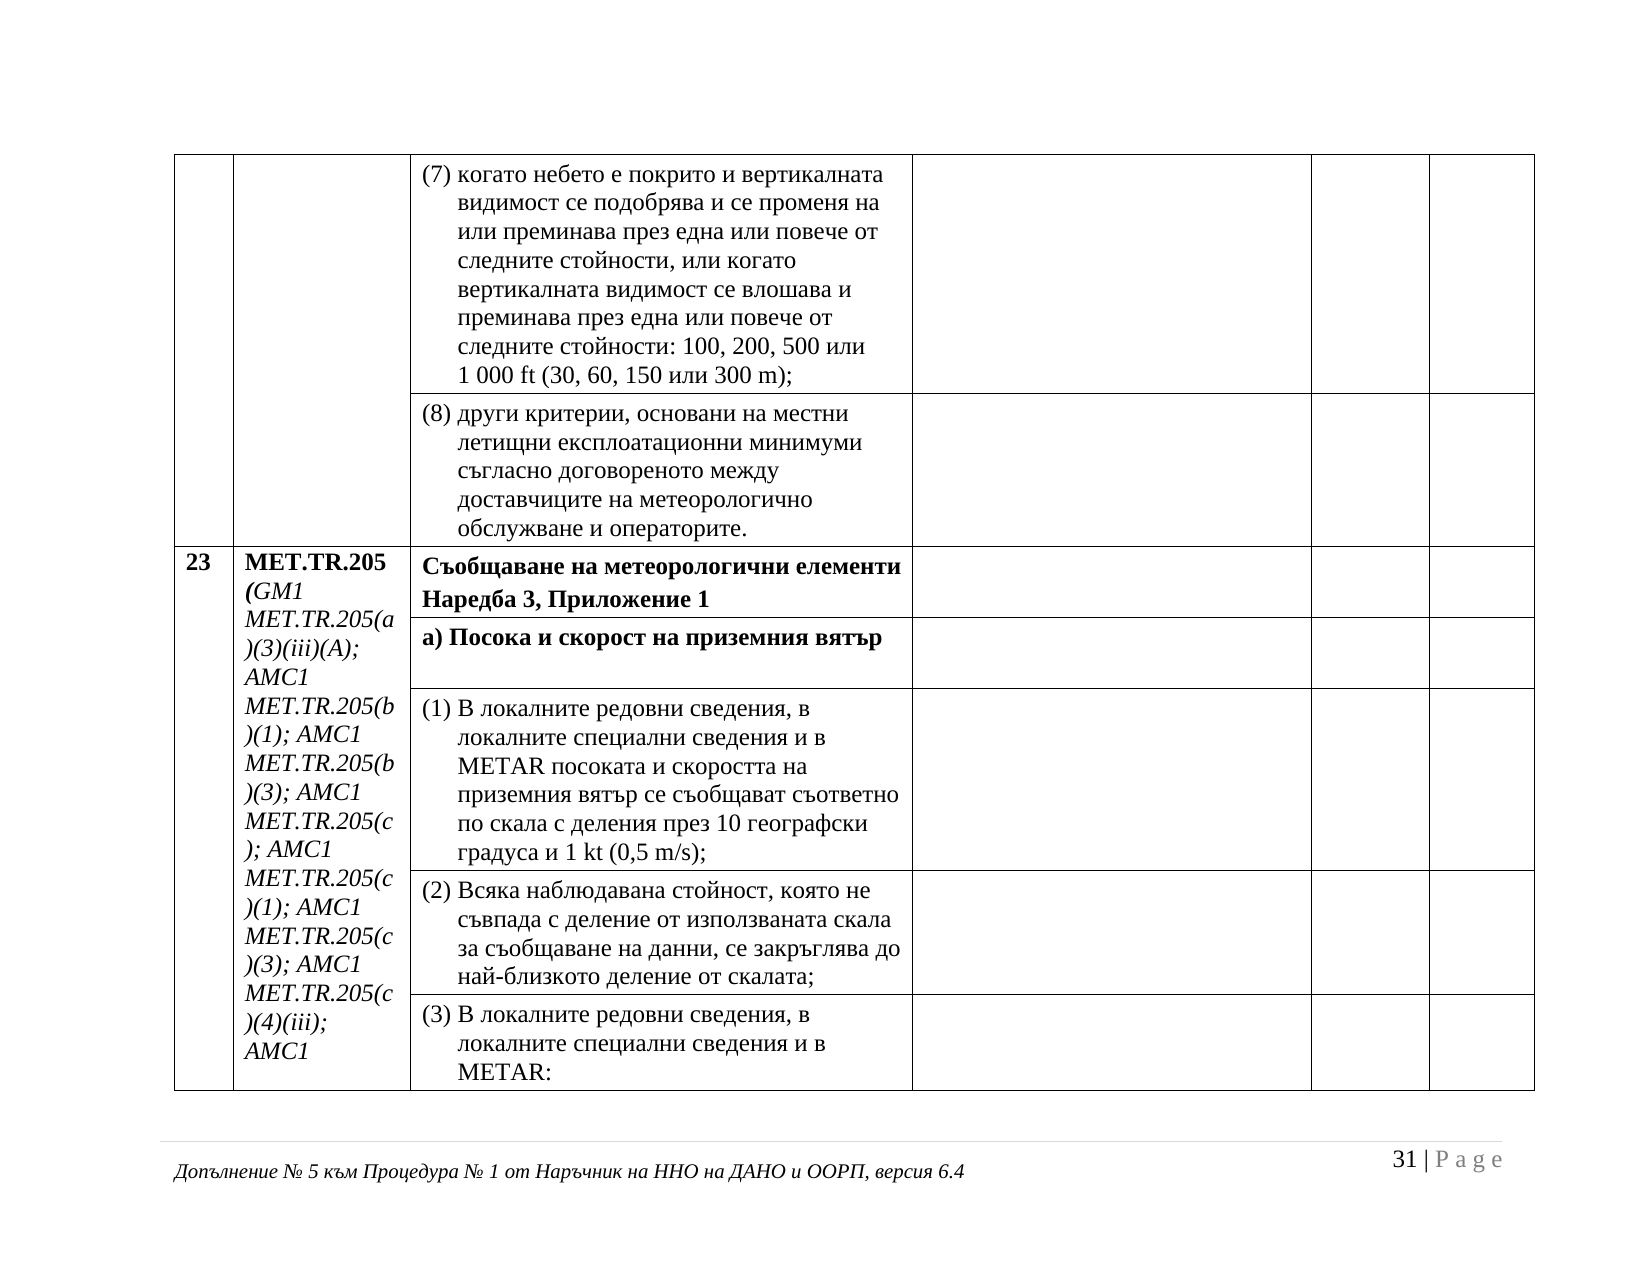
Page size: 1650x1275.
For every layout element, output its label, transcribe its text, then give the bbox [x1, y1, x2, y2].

table_cell [1312, 394, 1429, 546]
table_cell [913, 394, 1311, 546]
table_cell [1430, 689, 1534, 870]
table_cell [1312, 871, 1429, 994]
table_cell В локалните редовни сведения, в локалните специални сведения и в METAR посоката и скоростта на приземния вятър се съобщават съответно по скала с деления през 10 географски градуса и 1 kt (0,5 m/s); [411, 689, 912, 870]
table_cell други критерии, основани на местни летищни експлоатационни минимуми съгласно договореното между доставчиците на метеорологично обслужване и операторите. [411, 394, 912, 546]
table_cell [1312, 689, 1429, 870]
table_cell Съобщаване на метеорологични елементи Наредба 3, Приложение 1 [411, 547, 912, 617]
table_cell Всяка наблюдавана стойност, която не съвпада с деление от използваната скала за съобщаване на данни, се закръглява до най-близкото деление от скалата; [411, 871, 912, 994]
table_cell 23 [175, 547, 233, 1090]
table_cell [913, 155, 1311, 393]
table_cell [1430, 155, 1534, 393]
table_cell а) Посока и скорост на приземния вятър [411, 618, 912, 688]
table_cell [913, 871, 1311, 994]
table_cell [1430, 995, 1534, 1090]
table_cell [1312, 547, 1429, 617]
table_cell [1430, 871, 1534, 994]
table_cell В локалните редовни сведения, в локалните специални сведения и в METAR: [411, 995, 912, 1090]
table_cell [1312, 155, 1429, 393]
table_cell [1312, 995, 1429, 1090]
table_cell [1430, 618, 1534, 688]
table_cell [913, 618, 1311, 688]
table_cell [913, 995, 1311, 1090]
table_cell [913, 689, 1311, 870]
table_cell [1430, 547, 1534, 617]
table_cell [913, 547, 1311, 617]
table_cell [1430, 394, 1534, 546]
table_cell MET.TR.205 (GM1 MET.TR.205(a)(3)(iii)(A); AMC1 MET.TR.205(b)(1); AMC1 MET.TR.205(b)(3); AMC1 MET.TR.205(c); AMC1 MET.TR.205(c)(1); AMC1 MET.TR.205(c)(3); AMC1 MET.TR.205(c)(4)(iii); AMC1 MET.TR.205(d); AMC2 MET.TR.205(d); AMC3 MET.TR.205(d); AMC1 MET.TR.205(d)(3); AMC2 MET.TR.205(d)(3); GM1 MET.TR.205(d)(3)(i); AMC1 MET.TR.205(e)(1); AMC2 MET.TR.205(e)(1); AMC1 MET.TR.205(e)(3)) [234, 547, 410, 1090]
table_cell когато небето е покрито и вертикалната видимост се подобрява и се променя на или преминава през една или повече от следните стойности, или когато вертикалната видимост се влошава и преминава през една или повече от следните стойности: 100, 200, 500 или 1 000 ft (30, 60, 150 или 300 m); [411, 155, 912, 393]
table_cell [1312, 618, 1429, 688]
